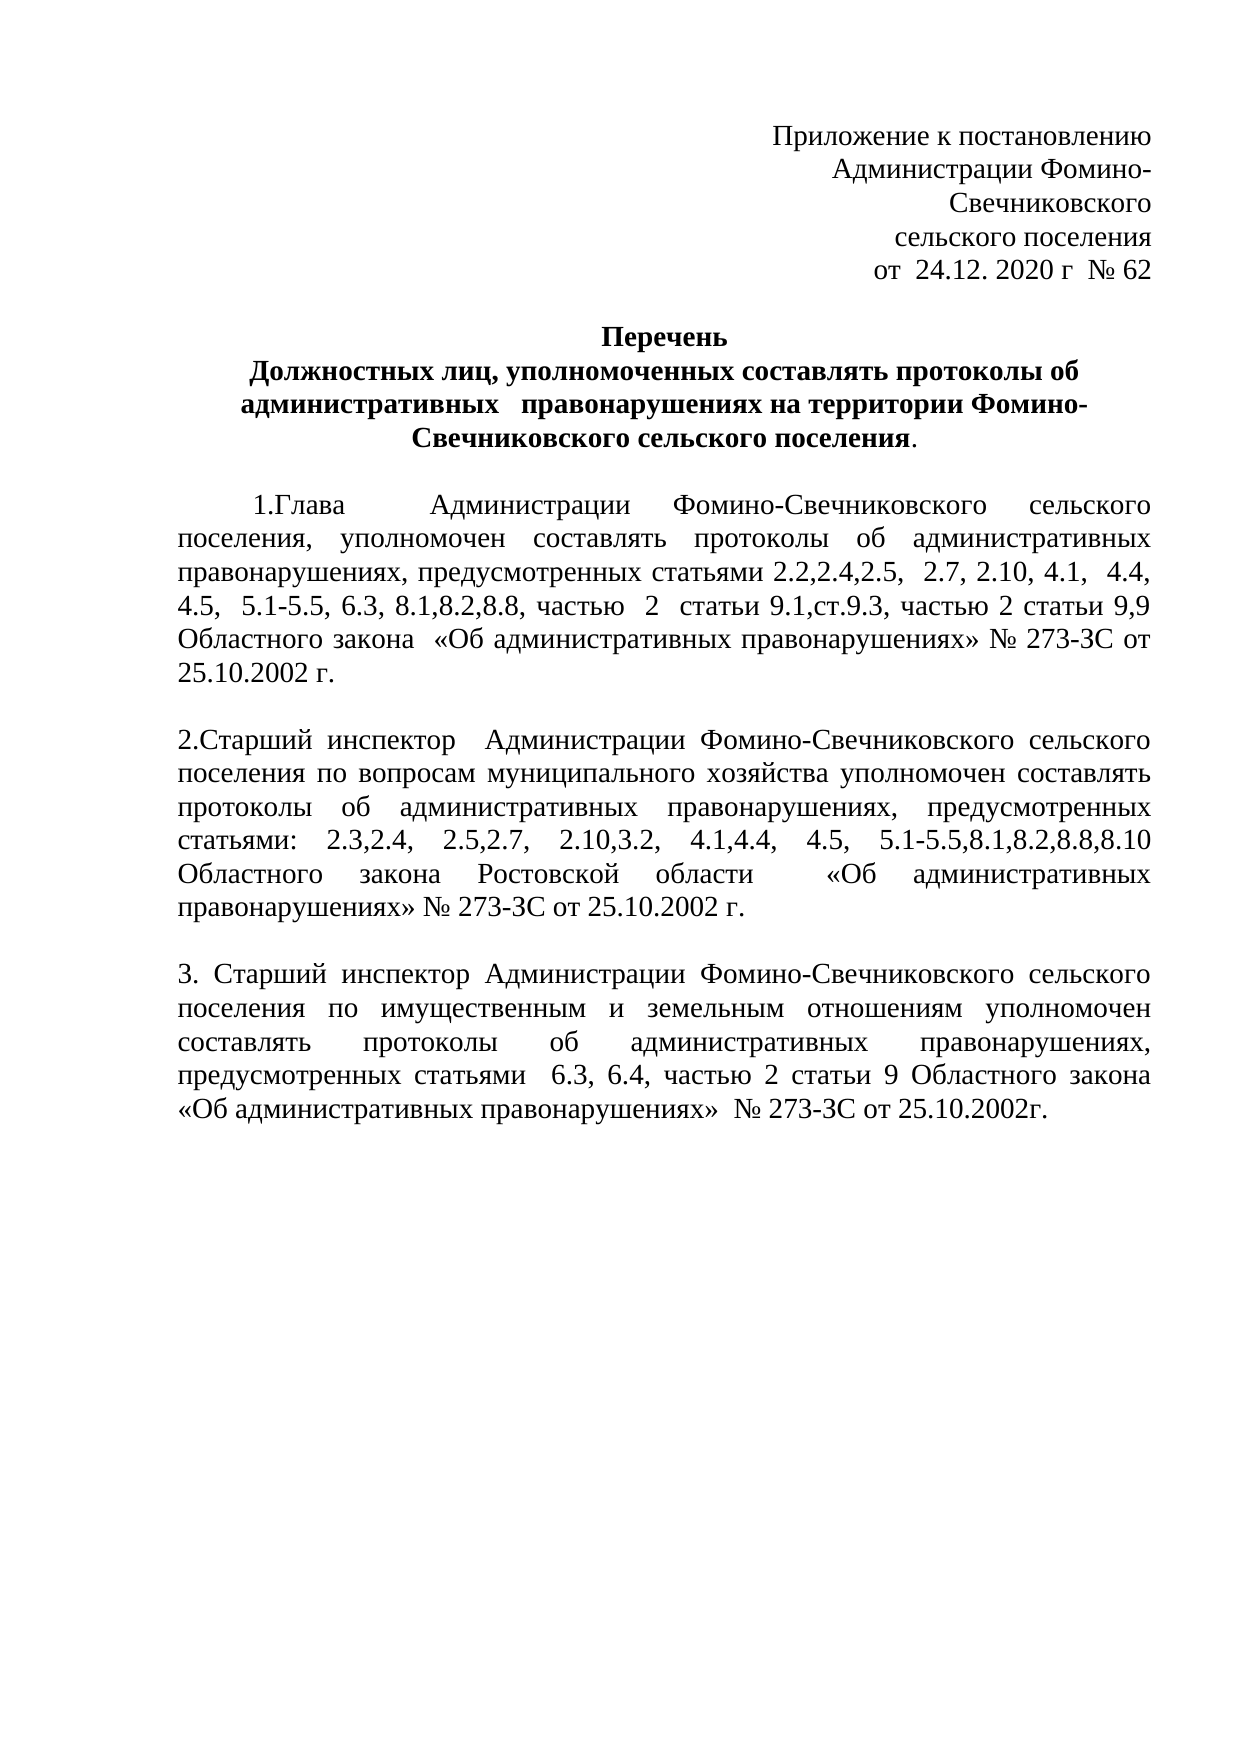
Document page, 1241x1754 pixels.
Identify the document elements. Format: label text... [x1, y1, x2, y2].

text 3. Старший инспектор Администрации Фомино-Свечниковского сельского поселения по имущественным и земельным отношениям уполномочен составлять протоколы об административных правонарушениях, предусмотренных статьями 6.3, 6.4, частью 2 статьи 9 Областного закона «Об административных правонарушениях» № 273-ЗС от 25.10.2002г. [177, 957, 1152, 1124]
text сельского поселения [177, 219, 1152, 252]
text 1.Глава Администрации Фомино-Свечниковского сельского поселения, уполномочен составлять протоколы об административных правонарушениях, предусмотренных статьями 2.2,2.4,2.5, 2.7, 2.10, 4.1, 4.4, 4.5, 5.1-5.5, 6.3, 8.1,8.2,8.8, частью 2 статьи 9.1,ст.9.3, частью 2 статьи 9,9 Областного закона «Об административных правонарушениях» № 273-ЗС от 25.10.2002 г. [177, 487, 1152, 688]
text Приложение к постановлению [177, 118, 1152, 152]
text Должностных лиц, уполномоченных составлять протоколы об административных правонарушениях на территории Фомино-Свечниковского сельского поселения. [177, 353, 1152, 453]
text Администрации Фомино-Свечниковского [177, 152, 1152, 219]
text 2.Старший инспектор Администрации Фомино-Свечниковского сельского поселения по вопросам муниципального хозяйства уполномочен составлять протоколы об административных правонарушениях, предусмотренных статьями: 2.3,2.4, 2.5,2.7, 2.10,3.2, 4.1,4.4, 4.5, 5.1-5.5,8.1,8.2,8.8,8.10 Областного закона Ростовской области «Об административных правонарушениях» № 273-ЗС от 25.10.2002 г. [177, 722, 1152, 923]
text Перечень [177, 319, 1152, 353]
text от 24.12. 2020 г № 62 [177, 252, 1152, 286]
